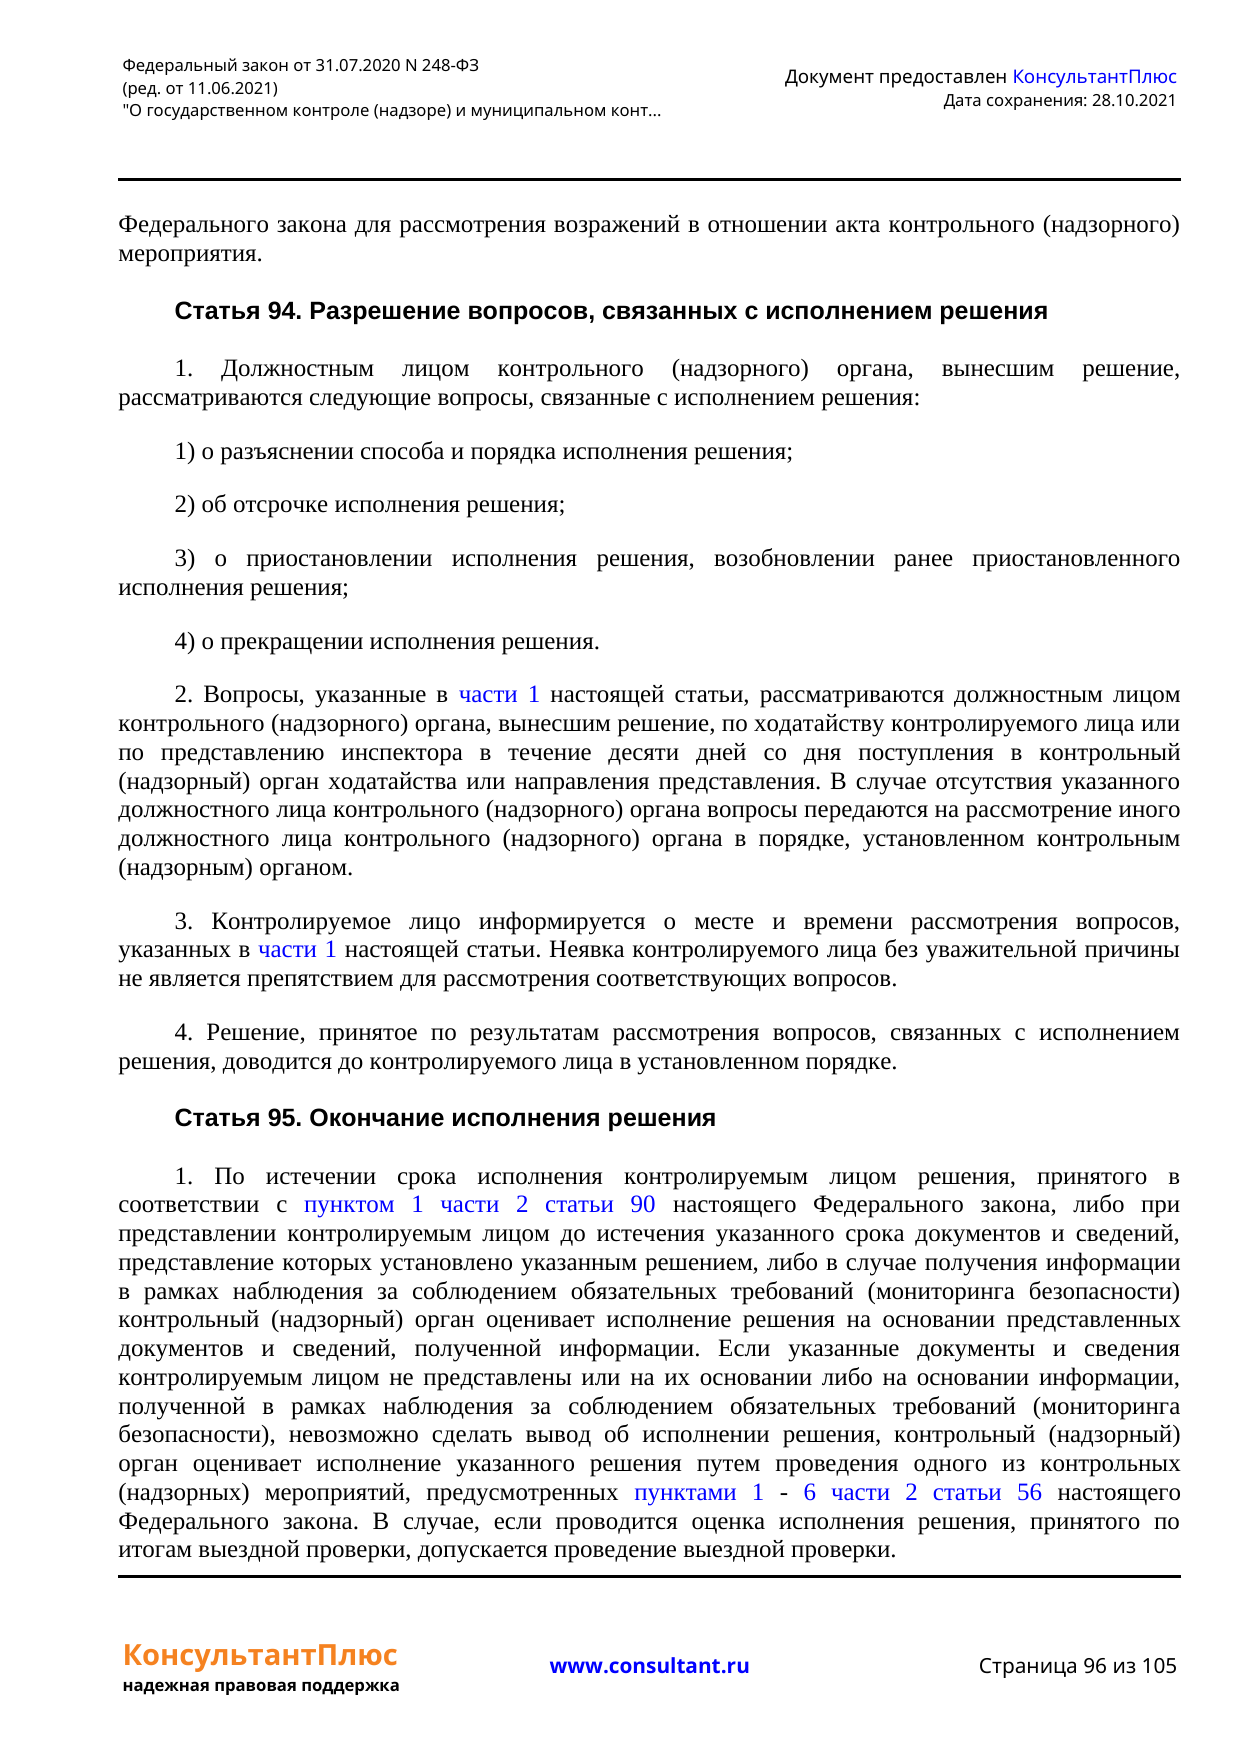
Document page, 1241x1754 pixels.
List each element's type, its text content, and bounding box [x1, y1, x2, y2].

text 3. Контролируемое лицо информируется о месте и времени рассмотрения вопросов, указанных в части 1 настоящей статьи. Неявка контролируемого лица без уважительной причины не является препятствием для рассмотрения соответствующих вопросов. [118, 906, 1181, 992]
text 1) о разъяснении способа и порядка исполнения решения; [118, 436, 1181, 464]
title Статья 95. Окончание исполнения решения [118, 1103, 1181, 1132]
text 4) о прекращении исполнения решения. [118, 626, 1181, 654]
text 1. Должностным лицом контрольного (надзорного) органа, вынесшим решение, рассматриваются следующие вопросы, связанные с исполнением решения: [118, 353, 1181, 411]
text 4. Решение, принятое по результатам рассмотрения вопросов, связанных с исполнением решения, доводится до контролируемого лица в установленном порядке. [118, 1017, 1181, 1074]
text 3) о приостановлении исполнения решения, возобновлении ранее приостановленного исполнения решения; [118, 543, 1181, 601]
text 1. По истечении срока исполнения контролируемым лицом решения, принятого в соответствии с пунктом 1 части 2 статьи 90 настоящего Федерального закона, либо при представлении контролируемым лицом до истечения указанного срока документов и сведений, представление которых установлено указанным решением, либо в случае получения информации в рамках наблюдения за соблюдением обязательных требований (мониторинга безопасности) контрольный (надзорный) орган оценивает исполнение решения на основании представленных документов и сведений, полученной информации. Если указанные документы и сведения контролируемым лицом не представлены или на их основании либо на основании информации, полученной в рамках наблюдения за соблюдением обязательных требований (мониторинга безопасности), невозможно сделать вывод об исполнении решения, контрольный (надзорный) орган оценивает исполнение указанного решения путем проведения одного из контрольных (надзорных) мероприятий, предусмотренных пунктами 1 - 6 части 2 статьи 56 настоящего Федерального закона. В случае, если проводится оценка исполнения решения, принятого по итогам выездной проверки, допускается проведение выездной проверки. [118, 1161, 1181, 1563]
title Статья 94. Разрешение вопросов, связанных с исполнением решения [118, 296, 1181, 324]
text 2. Вопросы, указанные в части 1 настоящей статьи, рассматриваются должностным лицом контрольного (надзорного) органа, вынесшим решение, по ходатайству контролируемого лица или по представлению инспектора в течение десяти дней со дня поступления в контрольный (надзорный) орган ходатайства или направления представления. В случае отсутствия указанного должностного лица контрольного (надзорного) органа вопросы передаются на рассмотрение иного должностного лица контрольного (надзорного) органа в порядке, установленном контрольным (надзорным) органом. [118, 679, 1181, 881]
text 2) об отсрочке исполнения решения; [118, 489, 1181, 518]
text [118, 209, 1181, 267]
